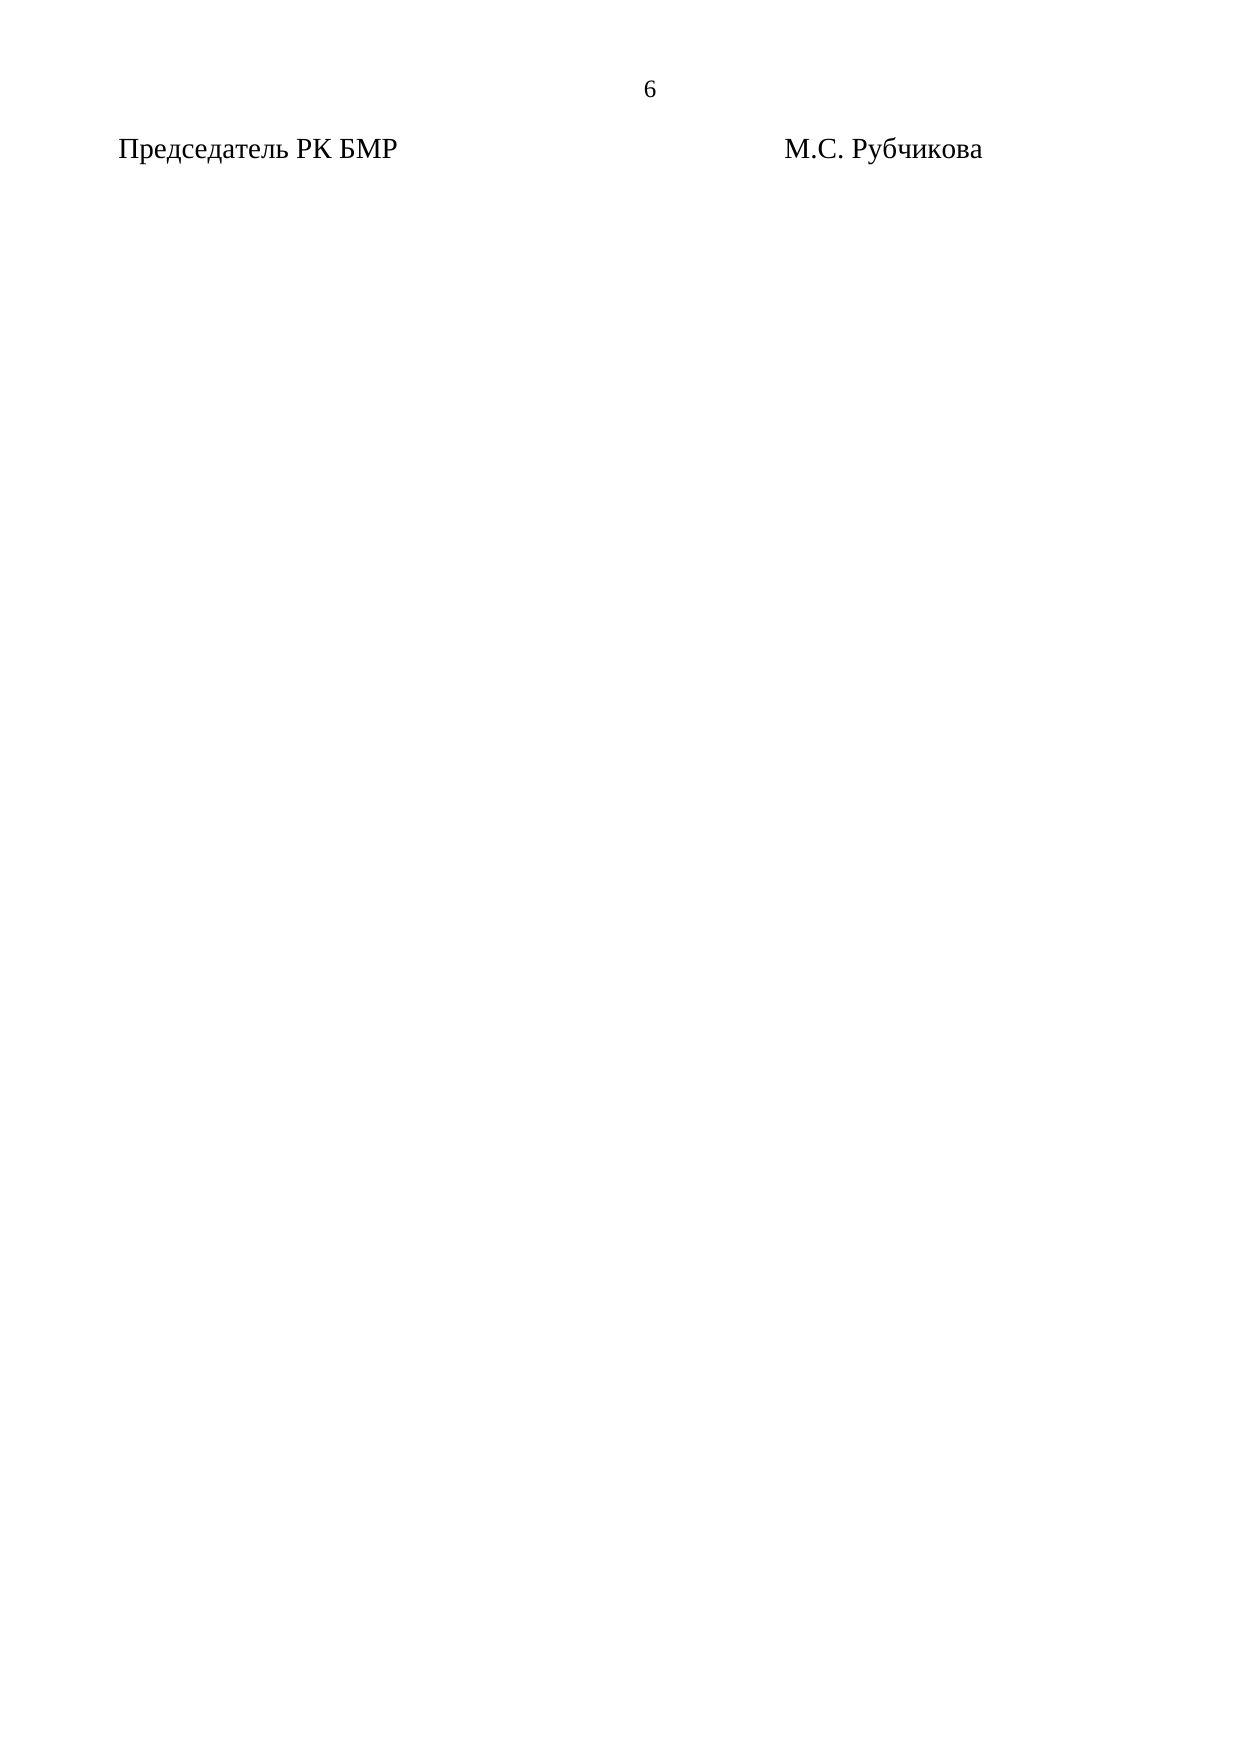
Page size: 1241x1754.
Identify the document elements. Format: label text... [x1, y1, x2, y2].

text Председатель РК БМР М.С. Рубчикова [118, 131, 1181, 165]
